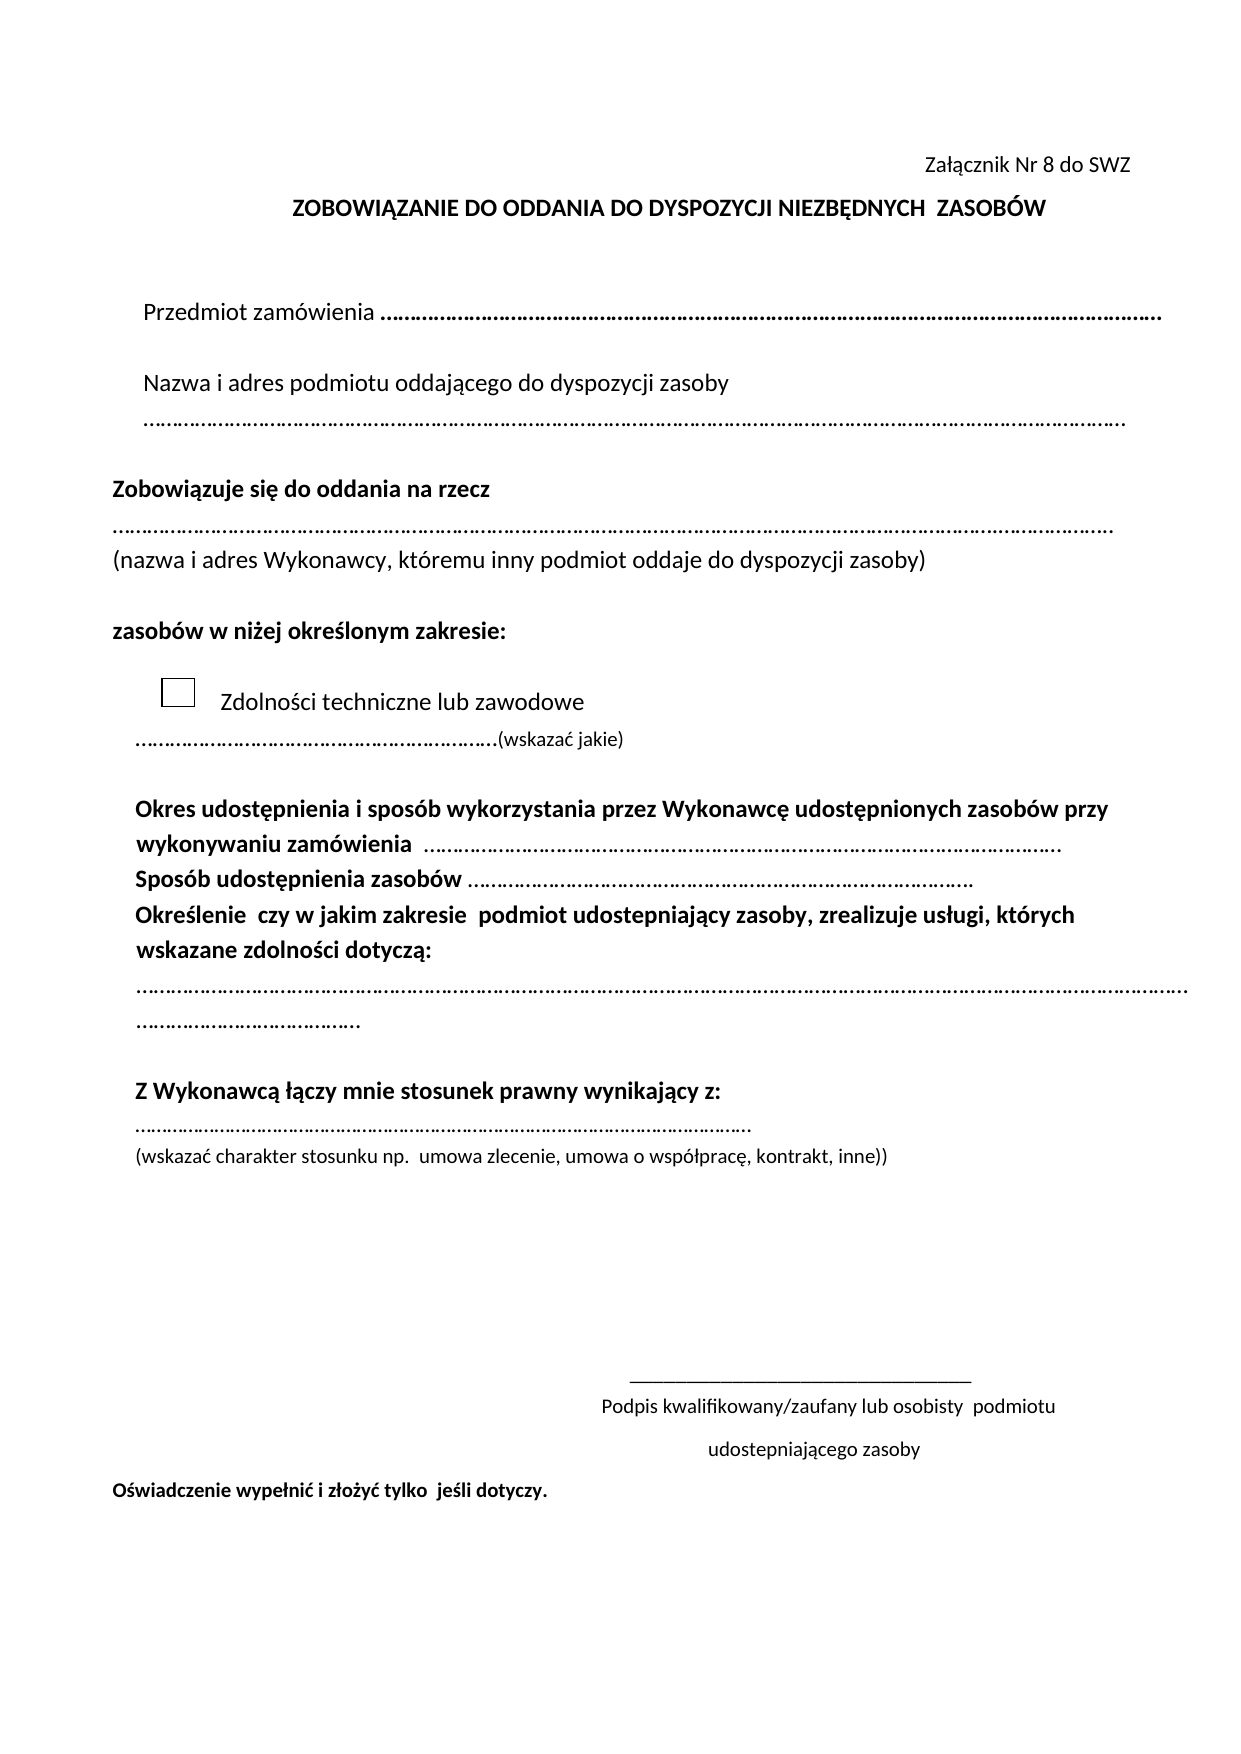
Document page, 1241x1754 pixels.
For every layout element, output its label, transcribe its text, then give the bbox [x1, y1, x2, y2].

text (wskazać charakter stosunku np. umowa zlecenie, umowa o współpracę, kontrakt, inne)) [135, 1143, 1196, 1169]
text ______________________________ [587, 1358, 1196, 1386]
text Sposób udostępnienia zasobów ……………………………………………………………………………. [135, 863, 1196, 894]
text ……………………………………………………………………………………………………………………………………….……………….. [112, 509, 1196, 539]
text Z Wykonawcą łączy mnie stosunek prawny wynikający z: [135, 1075, 1196, 1106]
text Określenie czy w jakim zakresie podmiot udostepniający zasoby, zrealizuje usługi, których wskazane zdolności dotyczą:…………………………………………………………………………………………………………………………………………………………………………………………………… [135, 899, 1196, 1034]
text (nazwa i adres Wykonawcy, któremu inny podmiot oddaje do dyspozycji zasoby) [112, 544, 1196, 575]
text zasobów w niżej określonym zakresie: [112, 615, 1196, 646]
text Nazwa i adres podmiotu oddającego do dyspozycji zasoby [143, 367, 1196, 397]
text Zobowiązuje się do oddania na rzecz [112, 473, 1196, 504]
text Okres udostępnienia i sposób wykorzystania przez Wykonawcę udostępnionych zasobów przy wykonywaniu zamówienia ………………………………………………………………………………………………… [135, 793, 1196, 858]
text Zdolności techniczne lub zawodowe [135, 686, 1196, 717]
text ……………………………………………………………………………………………………………………………………………………… [143, 402, 1196, 433]
text ZOBOWIĄZANIE DO ODDANIA DO DYSPOZYCJI NIEZBĘDNYCH ZASOBÓW [143, 192, 1196, 222]
text Przedmiot zamówienia …………………………………………………………………………………………………………………… [143, 296, 1196, 326]
text Załącznik Nr 8 do SWZ [112, 150, 1179, 178]
text udostepniającego zasoby [694, 1436, 1196, 1461]
text Podpis kwalifikowany/zaufany lub osobisty podmiotu [176, 1391, 1196, 1419]
text ……………………………………………………………………………………………………… [135, 1111, 1196, 1138]
text ………………………………………………………(wskazać jakie) [135, 722, 1196, 752]
text Oświadczenie wypełnić i złożyć tylko jeśli dotyczy. [112, 1477, 1190, 1503]
